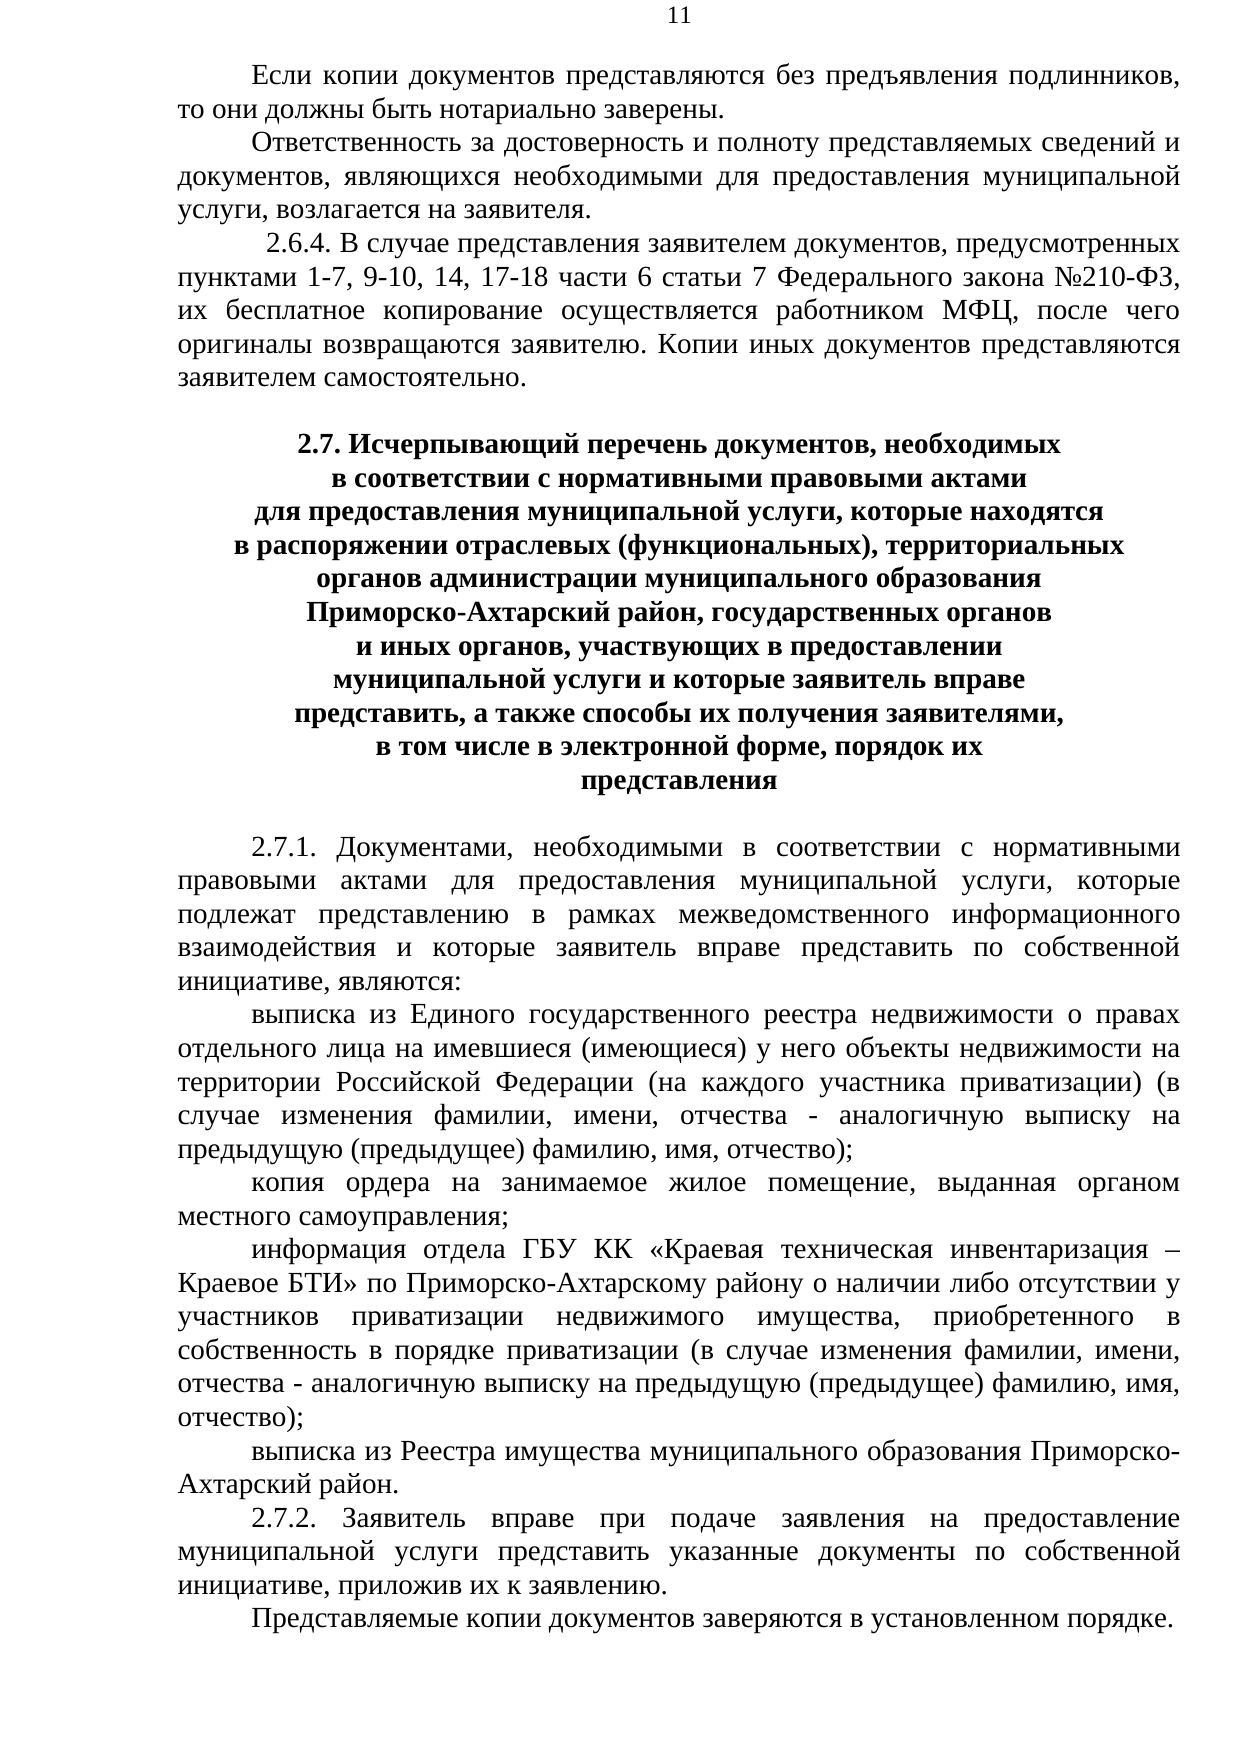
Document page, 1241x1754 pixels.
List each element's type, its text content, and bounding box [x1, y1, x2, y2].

text в том числе в электронной форме, порядок их [177, 728, 1181, 762]
text в распоряжении отраслевых (функциональных), территориальных [177, 527, 1181, 561]
text выписка из Единого государственного реестра недвижимости о правах отдельного лица на имевшиеся (имеющиеся) у него объекты недвижимости на территории Российской Федерации (на каждого участника приватизации) (в случае изменения фамилии, имени, отчества - аналогичную выписку на предыдущую (предыдущее) фамилию, имя, отчество); [177, 997, 1181, 1164]
text копия ордера на занимаемое жилое помещение, выданная органом местного самоуправления; [177, 1164, 1181, 1231]
text 2.7. Исчерпывающий перечень документов, необходимых [177, 426, 1181, 460]
text для предоставления муниципальной услуги, которые находятся [177, 493, 1181, 527]
text 2.6.4. В случае представления заявителем документов, предусмотренных пунктами 1-7, 9-10, 14, 17-18 части 6 статьи 7 Федерального закона №210-ФЗ, их бесплатное копирование осуществляется работником МФЦ, после чего оригиналы возвращаются заявителю. Копии иных документов представляются заявителем самостоятельно. [177, 225, 1181, 393]
text Представляемые копии документов заверяются в установленном порядке. [177, 1600, 1181, 1634]
text Приморско-Ахтарский район, государственных органов [177, 594, 1181, 628]
text выписка из Реестра имущества муниципального образования Приморско-Ахтарский район. [177, 1433, 1181, 1500]
text в соответствии с нормативными правовыми актами [177, 460, 1181, 493]
text органов администрации муниципального образования [177, 561, 1181, 594]
text Если копии документов представляются без предъявления подлинников, то они должны быть нотариально заверены. [177, 57, 1181, 124]
text представления [177, 762, 1181, 795]
text и иных органов, участвующих в предоставлении [177, 628, 1181, 661]
text 2.7.1. Документами, необходимыми в соответствии с нормативными правовыми актами для предоставления муниципальной услуги, которые подлежат представлению в рамках межведомственного информационного взаимодействия и которые заявитель вправе представить по собственной инициативе, являются: [177, 829, 1181, 997]
text информация отдела ГБУ КК «Краевая техническая инвентаризация – Краевое БТИ» по Приморско-Ахтарскому району о наличии либо отсутствии у участников приватизации недвижимого имущества, приобретенного в собственность в порядке приватизации (в случае изменения фамилии, имени, отчества - аналогичную выписку на предыдущую (предыдущее) фамилию, имя, отчество); [177, 1231, 1181, 1433]
text представить, а также способы их получения заявителями, [177, 695, 1181, 728]
text муниципальной услуги и которые заявитель вправе [177, 661, 1181, 695]
text Ответственность за достоверность и полноту представляемых сведений и документов, являющихся необходимыми для предоставления муниципальной услуги, возлагается на заявителя. [177, 124, 1181, 225]
text 2.7.2. Заявитель вправе при подаче заявления на предоставление муниципальной услуги представить указанные документы по собственной инициативе, приложив их к заявлению. [177, 1500, 1181, 1600]
